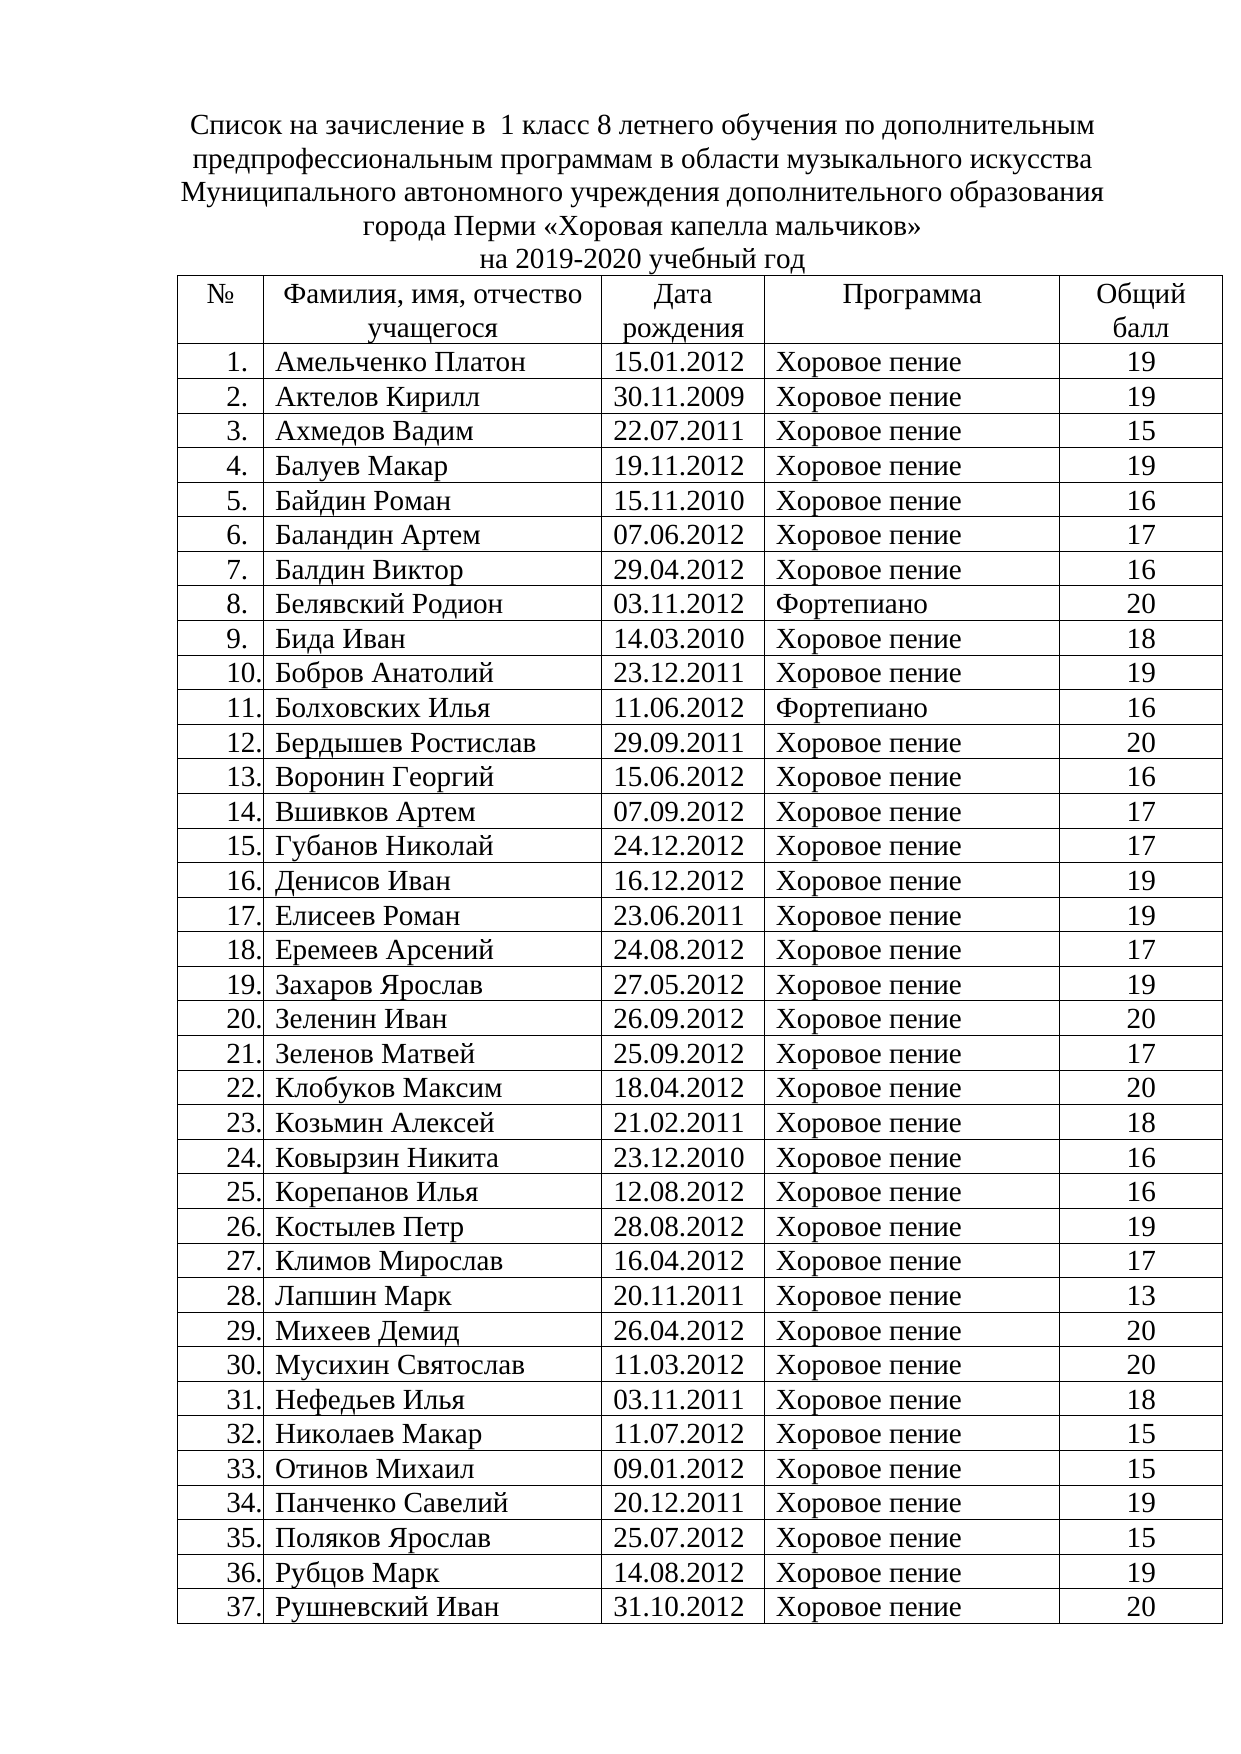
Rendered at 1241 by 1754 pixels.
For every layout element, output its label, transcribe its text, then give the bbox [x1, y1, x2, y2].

table_cell Козьмин Алексей [264, 1105, 601, 1139]
table_cell 07.06.2012 [602, 517, 764, 551]
table_cell Зеленов Матвей [264, 1036, 601, 1069]
table_cell Хоровое пение [765, 517, 1059, 551]
table_cell Хоровое пение [765, 1416, 1059, 1450]
table_cell Хоровое пение [765, 1313, 1059, 1346]
table_cell 16 [1060, 552, 1222, 585]
table_cell Бердышев Ростислав [264, 725, 601, 758]
table_cell 27.05.2012 [602, 967, 764, 1000]
table_cell [178, 1105, 263, 1139]
table_cell [178, 690, 263, 724]
table_cell Хоровое пение [765, 414, 1059, 447]
table_cell Костылев Петр [264, 1209, 601, 1242]
table_cell 16 [1060, 483, 1222, 516]
table_cell Николаев Макар [264, 1416, 601, 1450]
table_cell Белявский Родион [264, 586, 601, 620]
table_cell 14.03.2010 [602, 621, 764, 654]
table_cell Воронин Георгий [264, 759, 601, 793]
table_cell 20 [1060, 1001, 1222, 1035]
table_cell 19 [1060, 1555, 1222, 1588]
table_cell Хоровое пение [765, 1140, 1059, 1173]
table_cell [178, 1313, 263, 1346]
table_cell Хоровое пение [765, 794, 1059, 827]
table_cell 18 [1060, 1382, 1222, 1415]
table_cell 19 [1060, 967, 1222, 1000]
table_header Общий балл [1060, 276, 1222, 343]
table_cell 19 [1060, 1209, 1222, 1242]
table_cell Мусихин Святослав [264, 1347, 601, 1381]
table_cell Хоровое пение [765, 1001, 1059, 1035]
table_cell Еремеев Арсений [264, 932, 601, 966]
table_cell [178, 932, 263, 966]
table_cell [178, 586, 263, 620]
table_cell 15 [1060, 1451, 1222, 1484]
table_cell 16 [1060, 690, 1222, 724]
table_cell [178, 656, 263, 689]
table_cell 25.07.2012 [602, 1520, 764, 1554]
table_cell 11.07.2012 [602, 1416, 764, 1450]
table_cell 26.04.2012 [602, 1313, 764, 1346]
table_cell 24.12.2012 [602, 829, 764, 862]
table_cell [178, 1451, 263, 1484]
table_cell Хоровое пение [765, 1071, 1059, 1104]
table_cell 15 [1060, 414, 1222, 447]
table_cell 21.02.2011 [602, 1105, 764, 1139]
table_cell Хоровое пение [765, 1589, 1059, 1623]
table_cell Нефедьев Илья [264, 1382, 601, 1415]
table_cell Рубцов Марк [264, 1555, 601, 1588]
table_cell 20 [1060, 1589, 1222, 1623]
table_cell 19 [1060, 1486, 1222, 1519]
table_cell Баландин Артем [264, 517, 601, 551]
table_cell 29.09.2011 [602, 725, 764, 758]
table_cell Отинов Михаил [264, 1451, 601, 1484]
table_cell [178, 1209, 263, 1242]
table_cell 19 [1060, 344, 1222, 378]
table_cell [178, 1382, 263, 1415]
table_cell 15.06.2012 [602, 759, 764, 793]
table_cell Балуев Макар [264, 448, 601, 482]
table_cell Хоровое пение [765, 1486, 1059, 1519]
table_cell [178, 1278, 263, 1312]
table_cell [178, 967, 263, 1000]
table_cell [178, 725, 263, 758]
table_cell 16 [1060, 1174, 1222, 1208]
table_cell Хоровое пение [765, 1555, 1059, 1588]
table_cell [178, 759, 263, 793]
table_cell Хоровое пение [765, 656, 1059, 689]
table_cell [178, 448, 263, 482]
table_cell Хоровое пение [765, 725, 1059, 758]
table_cell 20 [1060, 586, 1222, 620]
table_cell [178, 1589, 263, 1623]
table_cell 17 [1060, 517, 1222, 551]
table_cell 19 [1060, 448, 1222, 482]
table_cell 20 [1060, 1313, 1222, 1346]
table_cell 17 [1060, 932, 1222, 966]
table_cell [178, 344, 263, 378]
table_cell [178, 552, 263, 585]
table_cell Хоровое пение [765, 863, 1059, 897]
table_cell Фортепиано [765, 690, 1059, 724]
table_cell Климов Мирослав [264, 1244, 601, 1277]
table_cell Амельченко Платон [264, 344, 601, 378]
table_cell 28.08.2012 [602, 1209, 764, 1242]
table_cell Хоровое пение [765, 552, 1059, 585]
table_cell 20.11.2011 [602, 1278, 764, 1312]
table_cell 19 [1060, 656, 1222, 689]
table_cell [178, 1416, 263, 1450]
table_cell [178, 898, 263, 931]
table_cell Хоровое пение [765, 379, 1059, 412]
table_cell 24.08.2012 [602, 932, 764, 966]
table_cell 22.07.2011 [602, 414, 764, 447]
table_cell 20 [1060, 725, 1222, 758]
table_cell Хоровое пение [765, 1347, 1059, 1381]
table_cell 11.06.2012 [602, 690, 764, 724]
table_cell [178, 621, 263, 654]
table_cell 31.10.2012 [602, 1589, 764, 1623]
table_cell Захаров Ярослав [264, 967, 601, 1000]
table_cell 03.11.2011 [602, 1382, 764, 1415]
table_cell 19 [1060, 863, 1222, 897]
table_cell 16.12.2012 [602, 863, 764, 897]
table_cell Поляков Ярослав [264, 1520, 601, 1554]
table_cell [178, 1036, 263, 1069]
table_cell Хоровое пение [765, 621, 1059, 654]
table_cell 12.08.2012 [602, 1174, 764, 1208]
table_cell 15 [1060, 1416, 1222, 1450]
table_cell [178, 829, 263, 862]
table_cell Хоровое пение [765, 1382, 1059, 1415]
table_cell 20 [1060, 1347, 1222, 1381]
table_cell Панченко Савелий [264, 1486, 601, 1519]
table_cell Вшивков Артем [264, 794, 601, 827]
text на 2019-2020 учебный год [177, 242, 1107, 275]
table_cell Хоровое пение [765, 932, 1059, 966]
table_cell 26.09.2012 [602, 1001, 764, 1035]
table_cell [178, 379, 263, 412]
table_cell Клобуков Максим [264, 1071, 601, 1104]
table_cell Хоровое пение [765, 1278, 1059, 1312]
table_cell Хоровое пение [765, 967, 1059, 1000]
table_cell Хоровое пение [765, 1036, 1059, 1069]
table_cell 15 [1060, 1520, 1222, 1554]
table_cell 11.03.2012 [602, 1347, 764, 1381]
text Список на зачисление в 1 класс 8 летнего обучения по дополнительным предпрофессиональным программам в области музыкального искусства Муниципального автономного учреждения дополнительного образования города Перми «Хоровая капелла мальчиков» [177, 107, 1107, 242]
table_cell Хоровое пение [765, 448, 1059, 482]
table_cell 30.11.2009 [602, 379, 764, 412]
table_cell Хоровое пение [765, 1105, 1059, 1139]
table_cell 17 [1060, 829, 1222, 862]
table_cell 19 [1060, 379, 1222, 412]
table_cell Корепанов Илья [264, 1174, 601, 1208]
table_cell Хоровое пение [765, 483, 1059, 516]
table_cell Хоровое пение [765, 898, 1059, 931]
table_cell 15.01.2012 [602, 344, 764, 378]
table_cell 03.11.2012 [602, 586, 764, 620]
table_cell [178, 1486, 263, 1519]
table_cell Хоровое пение [765, 1174, 1059, 1208]
table_cell 17 [1060, 1036, 1222, 1069]
table_header Фамилия, имя, отчество учащегося [264, 276, 601, 343]
table_cell Ахмедов Вадим [264, 414, 601, 447]
table_cell 07.09.2012 [602, 794, 764, 827]
table_cell Губанов Николай [264, 829, 601, 862]
table_cell 23.12.2011 [602, 656, 764, 689]
table_cell [178, 414, 263, 447]
table_cell Балдин Виктор [264, 552, 601, 585]
table_cell [178, 1244, 263, 1277]
table_cell 25.09.2012 [602, 1036, 764, 1069]
table_cell 19 [1060, 898, 1222, 931]
table_cell 23.12.2010 [602, 1140, 764, 1173]
table_cell 18 [1060, 621, 1222, 654]
table_cell 14.08.2012 [602, 1555, 764, 1588]
table_cell 29.04.2012 [602, 552, 764, 585]
table_cell Лапшин Марк [264, 1278, 601, 1312]
table_cell Байдин Роман [264, 483, 601, 516]
table_cell [178, 1520, 263, 1554]
table_cell [178, 483, 263, 516]
table_cell 17 [1060, 1244, 1222, 1277]
table_cell 16 [1060, 1140, 1222, 1173]
table_cell 20.12.2011 [602, 1486, 764, 1519]
table_cell 16 [1060, 759, 1222, 793]
table_cell Хоровое пение [765, 1451, 1059, 1484]
table_cell 17 [1060, 794, 1222, 827]
table_cell 15.11.2010 [602, 483, 764, 516]
table_cell [178, 863, 263, 897]
table_cell Хоровое пение [765, 1520, 1059, 1554]
table_cell [178, 1071, 263, 1104]
table_cell Ковырзин Никита [264, 1140, 601, 1173]
table_header № [178, 276, 263, 343]
table_cell Хоровое пение [765, 829, 1059, 862]
table_cell Михеев Демид [264, 1313, 601, 1346]
table_cell Елисеев Роман [264, 898, 601, 931]
table_cell 19.11.2012 [602, 448, 764, 482]
table_cell [178, 1555, 263, 1588]
table_cell [178, 517, 263, 551]
table_cell Болховских Илья [264, 690, 601, 724]
table_cell Бобров Анатолий [264, 656, 601, 689]
table_cell Фортепиано [765, 586, 1059, 620]
table_cell Хоровое пение [765, 1209, 1059, 1242]
table_cell Актелов Кирилл [264, 379, 601, 412]
table_cell 18 [1060, 1105, 1222, 1139]
table_header Дата рождения [602, 276, 764, 343]
table_cell Зеленин Иван [264, 1001, 601, 1035]
table_cell 16.04.2012 [602, 1244, 764, 1277]
table_cell [178, 794, 263, 827]
table_cell [178, 1001, 263, 1035]
table_cell [178, 1347, 263, 1381]
table_cell 18.04.2012 [602, 1071, 764, 1104]
table_cell 23.06.2011 [602, 898, 764, 931]
table_cell Хоровое пение [765, 759, 1059, 793]
table_cell 09.01.2012 [602, 1451, 764, 1484]
table_cell Хоровое пение [765, 1244, 1059, 1277]
table_cell [178, 1174, 263, 1208]
table_cell Рушневский Иван [264, 1589, 601, 1623]
table_cell [178, 1140, 263, 1173]
table_cell 13 [1060, 1278, 1222, 1312]
table_cell 20 [1060, 1071, 1222, 1104]
table_cell Хоровое пение [765, 344, 1059, 378]
table_cell Денисов Иван [264, 863, 601, 897]
table_header Программа [765, 276, 1059, 343]
table_cell Бида Иван [264, 621, 601, 654]
